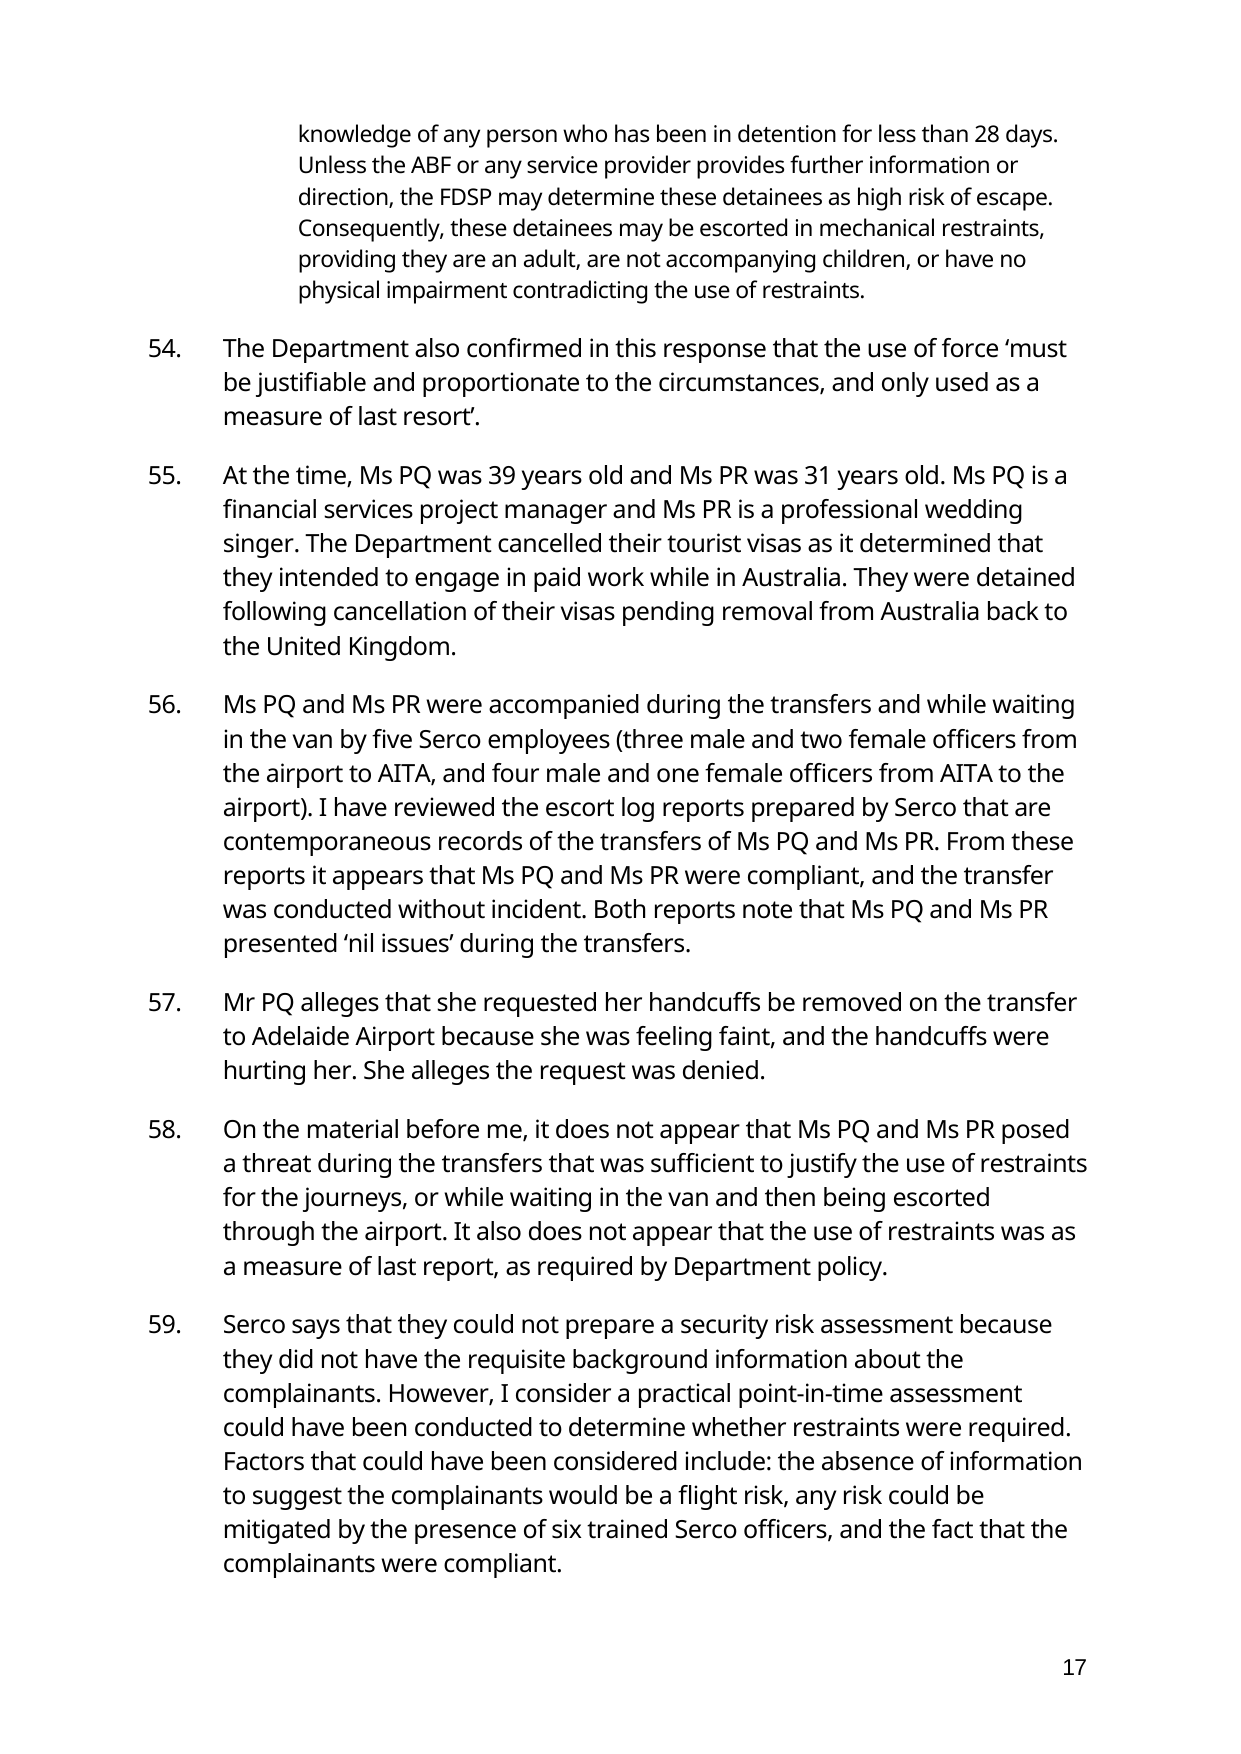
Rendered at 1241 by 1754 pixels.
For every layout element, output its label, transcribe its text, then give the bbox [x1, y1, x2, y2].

list Ms PQ and Ms PR were accompanied during the transfers and while waiting in the van by five Serco employees (three male and two female officers from the airport to AITA, and four male and one female officers from AITA to the airport). I have reviewed the escort log reports prepared by Serco that are contemporaneous records of the transfers of Ms PQ and Ms PR. From these reports it appears that Ms PQ and Ms PR were compliant, and the transfer was conducted without incident. Both reports note that Ms PQ and Ms PR presented ‘nil issues’ during the transfers. [148, 687, 1087, 960]
list At the time, Ms PQ was 39 years old and Ms PR was 31 years old. Ms PQ is a financial services project manager and Ms PR is a professional wedding singer. The Department cancelled their tourist visas as it determined that they intended to engage in paid work while in Australia. They were detained following cancellation of their visas pending removal from Australia back to the United Kingdom. [148, 458, 1087, 662]
list On the material before me, it does not appear that Ms PQ and Ms PR posed a threat during the transfers that was sufficient to justify the use of restraints for the journeys, or while waiting in the van and then being escorted through the airport. It also does not appear that the use of restraints was as a measure of last report, as required by Department policy. [148, 1112, 1087, 1282]
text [298, 118, 1087, 306]
list Mr PQ alleges that she requested her handcuffs be removed on the transfer to Adelaide Airport because she was feeling faint, and the handcuffs were hurting her. She alleges the request was denied. [148, 985, 1087, 1087]
list Serco says that they could not prepare a security risk assessment because they did not have the requisite background information about the complainants. However, I consider a practical point-in-time assessment could have been conducted to determine whether restraints were required. Factors that could have been considered include: the absence of information to suggest the complainants would be a flight risk, any risk could be mitigated by the presence of six trained Serco officers, and the fact that the complainants were compliant. [148, 1307, 1087, 1580]
list The Department also confirmed in this response that the use of force ‘must be justifiable and proportionate to the circumstances, and only used as a measure of last resort’. [148, 331, 1087, 433]
